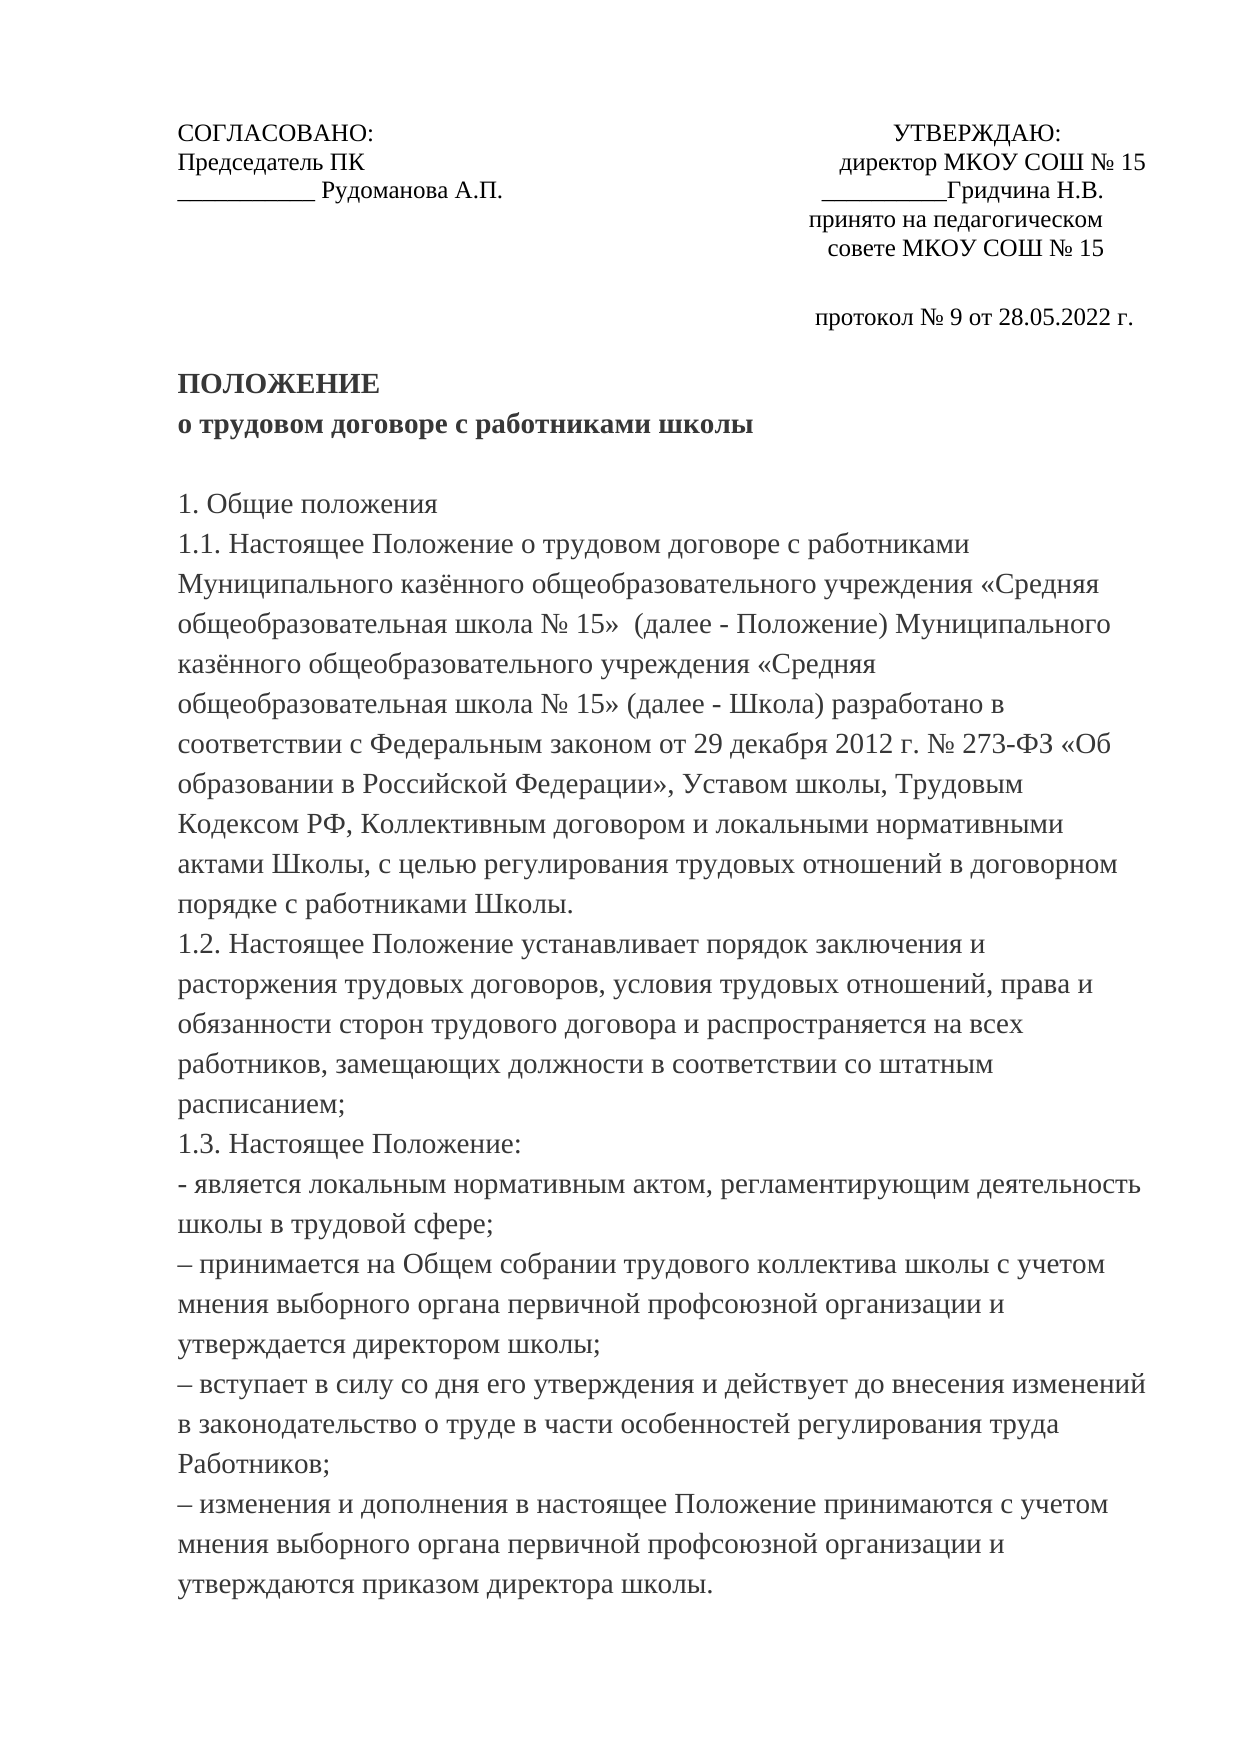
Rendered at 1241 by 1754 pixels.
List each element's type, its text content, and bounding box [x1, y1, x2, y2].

text ___________ Рудоманова А.П. __________Гридчина Н.В. [177, 176, 1152, 204]
text совете МКОУ СОШ № 15 [177, 233, 1152, 262]
text СОГЛАСОВАНО: УТВЕРЖДАЮ: [177, 118, 1152, 147]
text протокол № 9 от 28.05.2022 г. [177, 291, 1152, 331]
text принято на педагогическом [177, 204, 1152, 233]
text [177, 360, 1152, 1600]
text Председатель ПК директор МКОУ СОШ № 15 [177, 147, 1152, 176]
